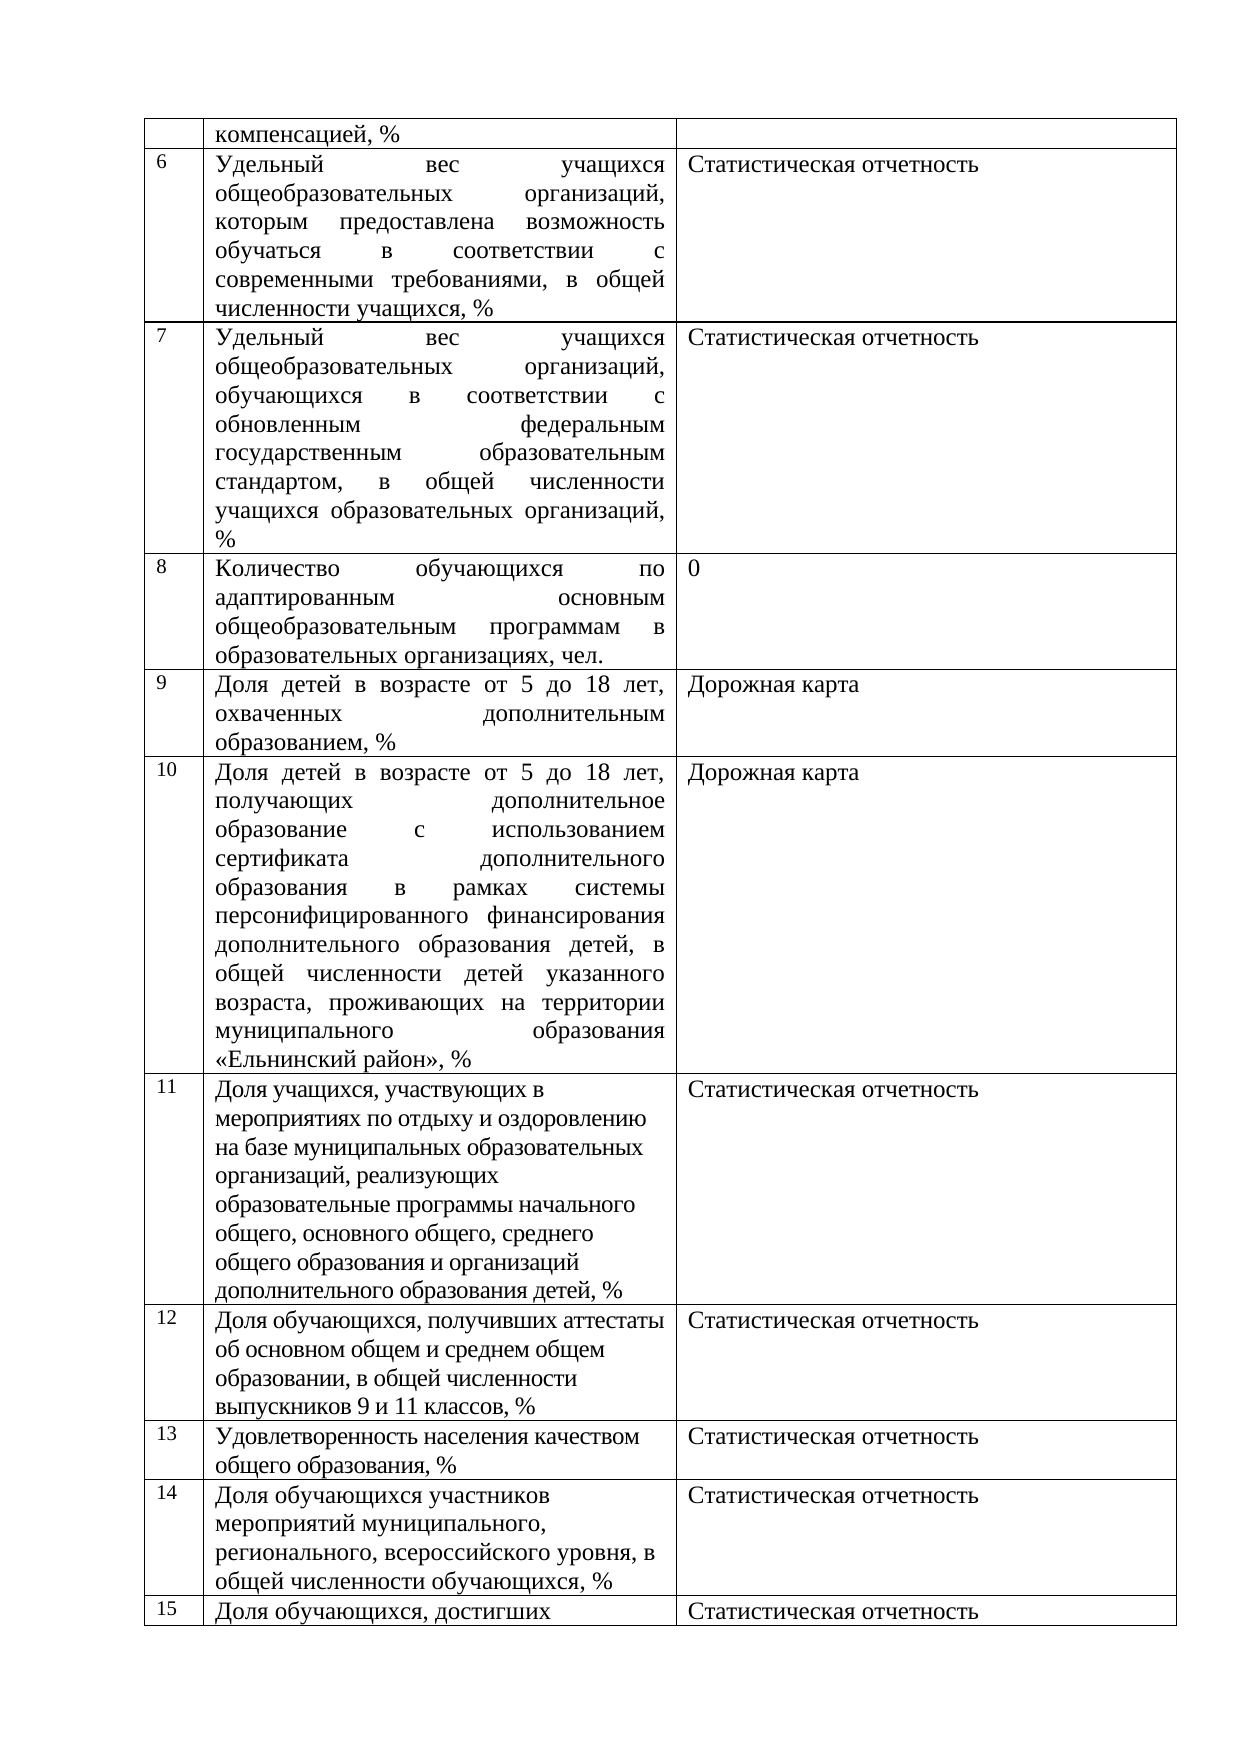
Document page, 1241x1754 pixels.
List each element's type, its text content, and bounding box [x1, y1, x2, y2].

table_cell Статистическая отчетность [677, 1074, 1176, 1304]
table_cell Доля обучающихся участников мероприятий муниципального, регионального, всероссийского уровня, в общей численности обучающихся, % [204, 1480, 676, 1595]
table_cell Удовлетворенность населения качеством общего образования, % [204, 1421, 676, 1479]
table_cell Доля детей в возрасте от 5 до 18 лет, получающих дополнительное образование с использованием сертификата дополнительного образования в рамках системы персонифицированного финансирования дополнительного образования детей, в общей численности детей указанного возраста, проживающих на территории муниципального образования «Ельнинский район», % [204, 757, 676, 1073]
table_cell 9 [145, 670, 203, 756]
table_cell Доля учащихся, участвующих в мероприятиях по отдыху и оздоровлению на базе муниципальных образовательных организаций, реализующих образовательные программы начального общего, основного общего, среднего общего образования и организаций дополнительного образования детей, % [204, 1074, 676, 1304]
table_cell 7 [145, 323, 203, 552]
table_cell Статистическая отчетность [677, 149, 1176, 321]
table_cell Статистическая отчетность [677, 323, 1176, 552]
table_cell Статистическая отчетность [677, 1421, 1176, 1479]
table_cell 8 [145, 554, 203, 668]
table_cell Дорожная карта [677, 757, 1176, 1073]
table_cell 11 [145, 1074, 203, 1304]
table_cell 14 [145, 1480, 203, 1595]
table_cell Доля обучающихся, получивших аттестаты об основном общем и среднем общем образовании, в общей численности выпускников 9 и 11 классов, % [204, 1305, 676, 1420]
table_cell 6 [145, 149, 203, 321]
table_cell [204, 119, 676, 148]
table_cell 13 [145, 1421, 203, 1479]
table_cell 15 [145, 1596, 203, 1624]
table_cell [677, 1596, 1176, 1624]
table_cell Дорожная карта [677, 670, 1176, 756]
table_cell Доля детей в возрасте от 5 до 18 лет, охваченных дополнительным образованием, % [204, 670, 676, 756]
table_cell 12 [145, 1305, 203, 1420]
table_cell 10 [145, 757, 203, 1073]
table_cell Удельный вес учащихся общеобразовательных организаций, которым предоставлена возможность обучаться в соответствии с современными требованиями, в общей численности учащихся, % [204, 149, 676, 321]
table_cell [204, 1596, 676, 1624]
table_cell Статистическая отчетность [677, 1480, 1176, 1595]
table_cell 0 [677, 554, 1176, 668]
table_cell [677, 119, 1176, 148]
table_cell Статистическая отчетность [677, 1305, 1176, 1420]
table_cell Количество обучающихся по адаптированным основным общеобразовательным программам в образовательных организациях, чел. [204, 554, 676, 668]
table_cell Удельный вес учащихся общеобразовательных организаций, обучающихся в соответствии с обновленным федеральным государственным образовательным стандартом, в общей численности учащихся образовательных организаций, % [204, 323, 676, 552]
table_cell 5 [145, 119, 203, 148]
